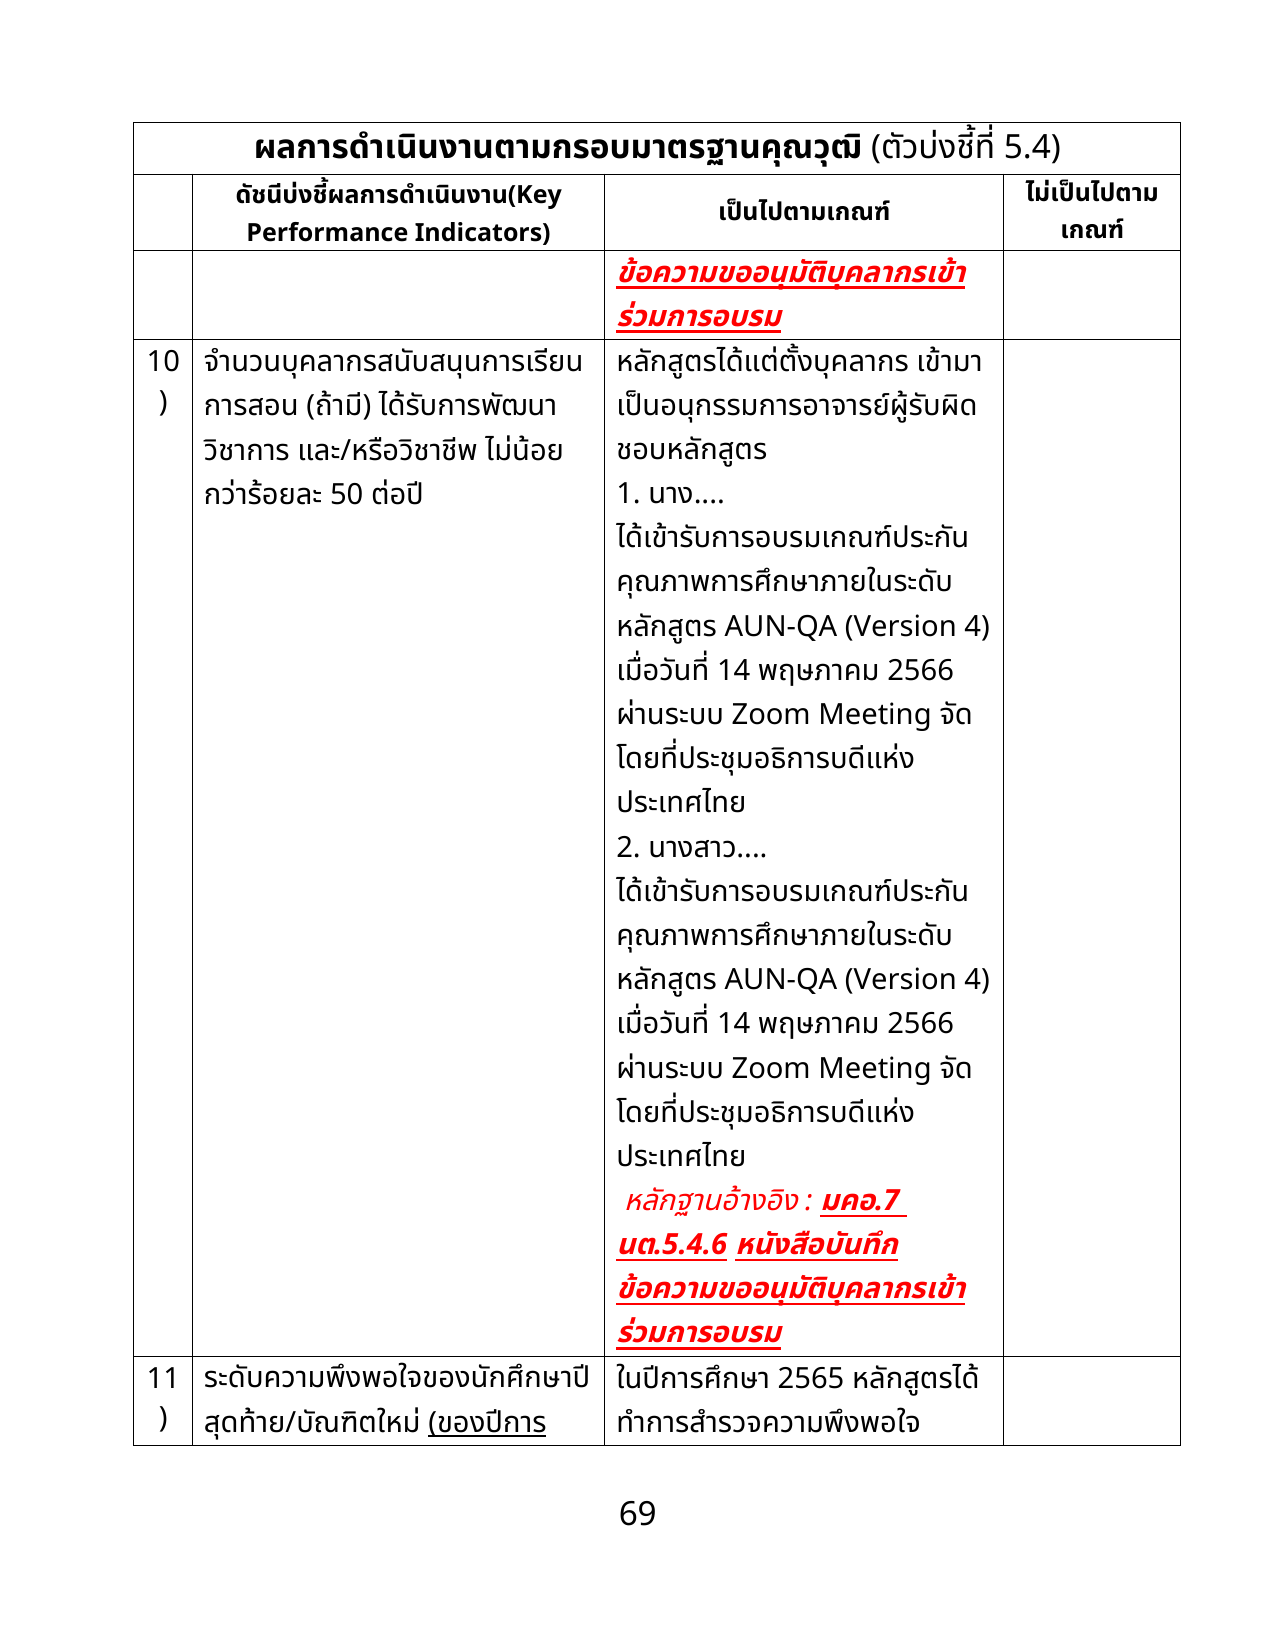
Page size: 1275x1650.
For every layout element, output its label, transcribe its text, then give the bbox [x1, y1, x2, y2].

table_cell 9) [134, 251, 192, 339]
table_cell [1004, 340, 1180, 1356]
table_cell [1004, 251, 1180, 339]
table_cell หลักสูตรได้แต่ตั้งบุคลากร เข้ามาเป็นอนุกรรมการอาจารย์ผู้รับผิดชอบหลักสูตร 1. นาง.... ได้เข้ารับการอบรมเกณฑ์ประกันคุณภาพการศึกษาภายในระดับหลักสูตร AUN-QA (Version 4) เมื่อวันที่ 14 พฤษภาคม 2566 ผ่านระบบ Zoom Meeting จัดโดยที่ประชุมอธิการบดีแห่งประเทศไทย 2. นางสาว.... ได้เข้ารับการอบรมเกณฑ์ประกันคุณภาพการศึกษาภายในระดับหลักสูตร AUN-QA (Version 4) เมื่อวันที่ 14 พฤษภาคม 2566 ผ่านระบบ Zoom Meeting จัดโดยที่ประชุมอธิการบดีแห่งประเทศไทย หลักฐานอ้างอิง : มคอ.7 นต.5.4.6 หนังสือบันทึกข้อความขออนุมัติบุคลากรเข้าร่วมการอบรม [605, 340, 1003, 1356]
table_cell เป็นไปตามเกณฑ์ [605, 175, 1003, 250]
table_cell 11) [134, 1357, 192, 1445]
table_cell [134, 175, 192, 250]
table_cell ไม่เป็นไปตามเกณฑ์ [1004, 175, 1180, 250]
table_header ผลการดำเนินงานตามกรอบมาตรฐานคุณวุฒิ (ตัวบ่งชี้ที่ 5.4) [134, 123, 1180, 173]
table_cell ดัชนีบ่งชี้ผลการดำเนินงาน(Key Performance Indicators) [193, 175, 604, 250]
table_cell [605, 1357, 1003, 1445]
table_cell 10) [134, 340, 192, 1356]
table_cell จำนวนบุคลากรสนับสนุนการเรียนการสอน (ถ้ามี) ได้รับการพัฒนาวิชาการ และ/หรือวิชาชีพ ไม่น้อยกว่าร้อยละ 50 ต่อปี [193, 340, 604, 1356]
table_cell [605, 251, 1003, 339]
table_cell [193, 251, 604, 339]
table_cell [1004, 1357, 1180, 1445]
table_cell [193, 1357, 604, 1445]
